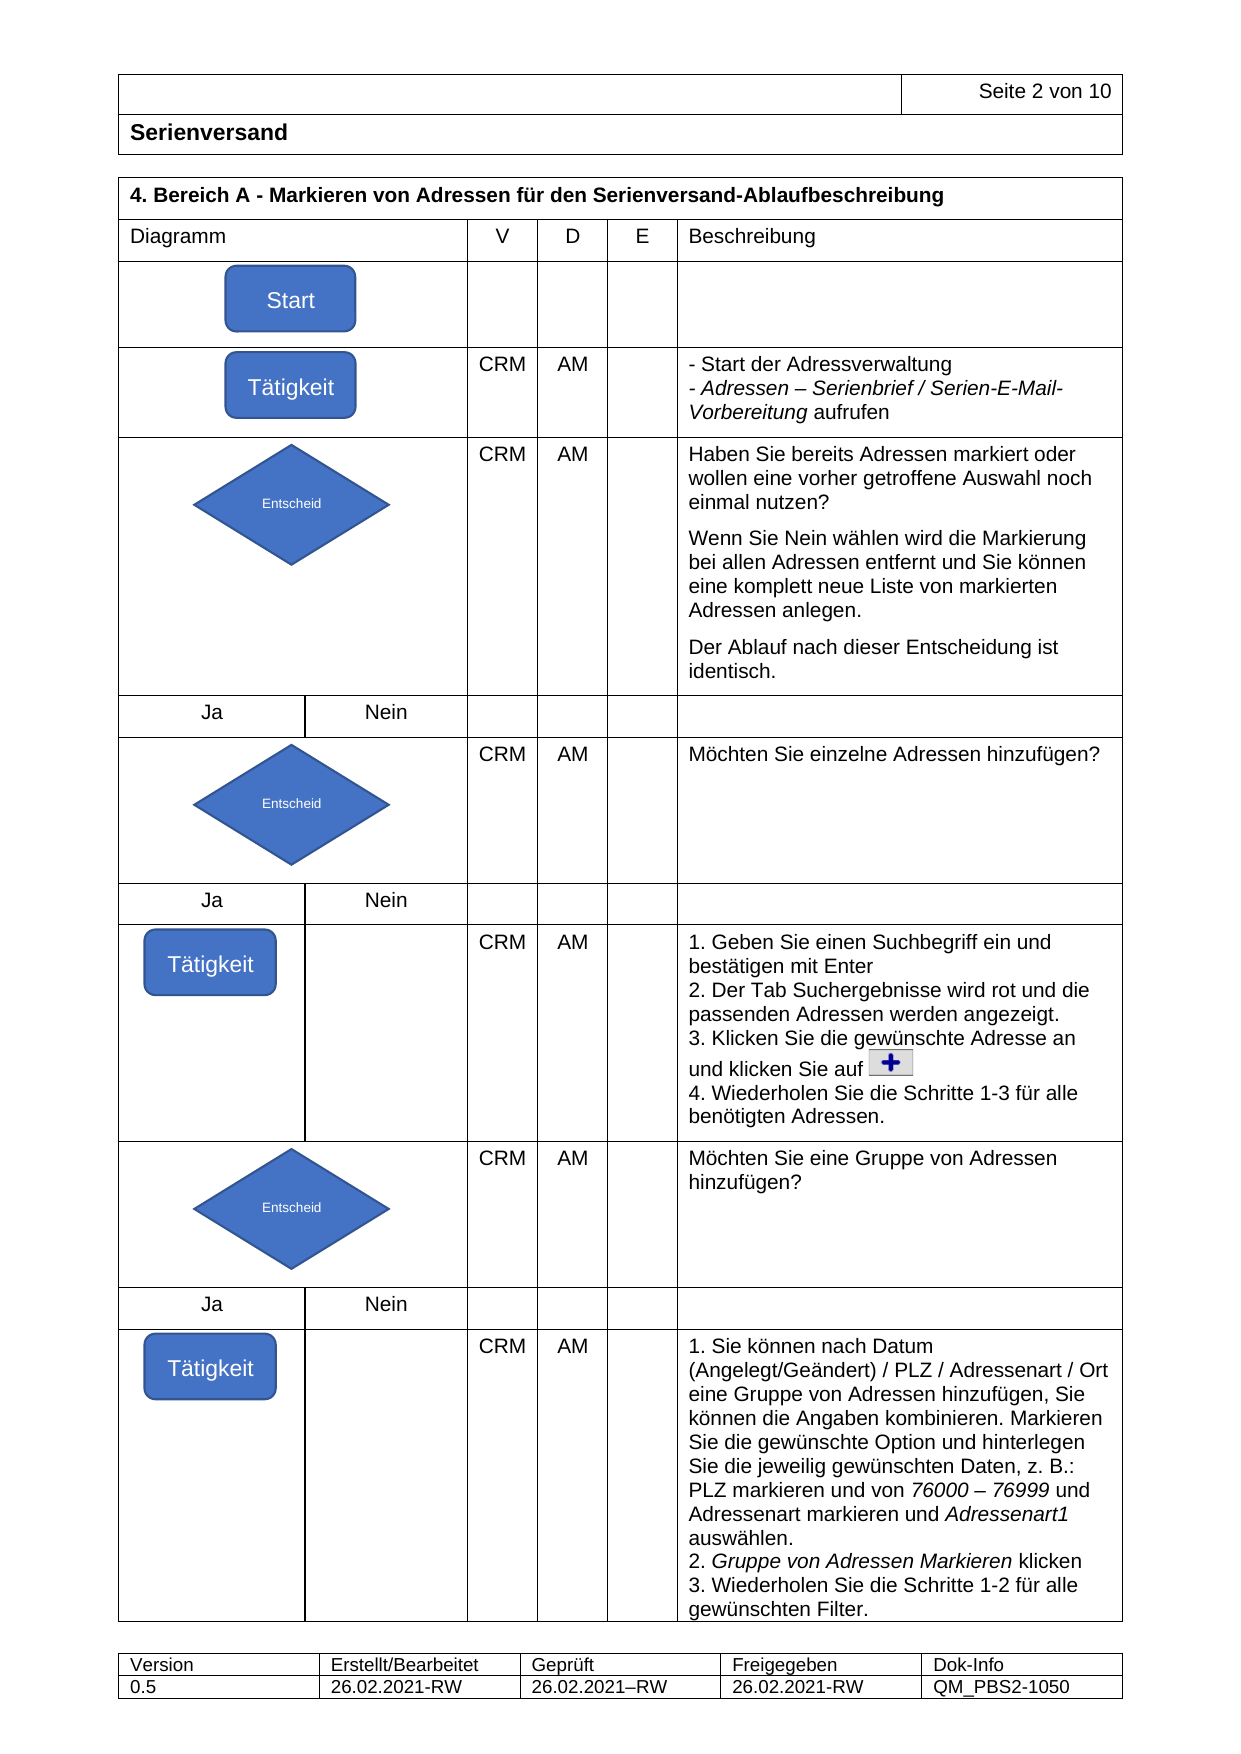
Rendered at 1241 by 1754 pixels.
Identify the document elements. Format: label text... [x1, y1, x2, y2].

table_cell Ja [119, 696, 304, 737]
table_cell [119, 1330, 304, 1621]
table_cell E [608, 220, 677, 261]
table_cell [119, 438, 467, 695]
table_cell [608, 1142, 677, 1287]
table_cell 1. Geben Sie einen Suchbegriff ein und bestätigen mit Enter 2. Der Tab Suchergebnisse wird rot und die passenden Adressen werden angezeigt. 3. Klicken Sie die gewünschte Adresse an und klicken Sie auf 4. Wiederholen Sie die Schritte 1-3 für alle benötigten Adressen. [678, 925, 1122, 1141]
table_cell Beschreibung [678, 220, 1122, 261]
table_cell [468, 884, 537, 924]
table_cell CRM [468, 738, 537, 883]
table_cell [608, 925, 677, 1141]
table_cell [538, 884, 607, 924]
table_cell [468, 262, 537, 347]
table_cell Ja [119, 884, 304, 924]
table_cell CRM [468, 348, 537, 437]
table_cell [678, 1330, 1122, 1621]
table_cell [608, 884, 677, 924]
table_cell Möchten Sie einzelne Adressen hinzufügen? [678, 738, 1122, 883]
table_cell [119, 738, 467, 883]
table_cell CRM [468, 1330, 537, 1621]
table_cell [678, 262, 1122, 347]
table_cell [119, 348, 467, 437]
table_cell [608, 1288, 677, 1328]
table_cell V [468, 220, 537, 261]
table_cell D [538, 220, 607, 261]
table_cell - Start der Adressverwaltung - Adressen – Serienbrief / Serien-E-Mail-Vorbereitung aufrufen [678, 348, 1122, 437]
table_cell [538, 696, 607, 737]
table_cell AM [538, 1142, 607, 1287]
table_cell Ja [119, 1288, 304, 1328]
table_cell CRM [468, 1142, 537, 1287]
table_cell CRM [468, 925, 537, 1141]
table_cell AM [538, 925, 607, 1141]
table_cell [608, 438, 677, 695]
table_cell [468, 696, 537, 737]
table_cell [306, 925, 467, 1141]
table_cell CRM [468, 438, 537, 695]
table_cell Haben Sie bereits Adressen markiert oder wollen eine vorher getroffene Auswahl noch einmal nutzen? Wenn Sie Nein wählen wird die Markierung bei allen Adressen entfernt und Sie können eine komplett neue Liste von markierten Adressen anlegen. Der Ablauf nach dieser Entscheidung ist identisch. [678, 438, 1122, 695]
table_cell [608, 696, 677, 737]
table_cell [608, 348, 677, 437]
table_cell [538, 262, 607, 347]
table_cell [468, 1288, 537, 1328]
table_header 4. Bereich A - Markieren von Adressen für den Serienversand-Ablaufbeschreibung [119, 178, 1122, 219]
table_cell [538, 1288, 607, 1328]
table_cell [306, 1330, 467, 1621]
picture [868, 1049, 914, 1076]
table_cell Diagramm [119, 220, 467, 261]
table_cell Nein [306, 696, 467, 737]
table_cell [608, 738, 677, 883]
table_cell [608, 262, 677, 347]
table_cell Nein [306, 1288, 467, 1328]
table_cell Nein [306, 884, 467, 924]
table_cell AM [538, 1330, 607, 1621]
table_cell [119, 262, 467, 347]
table_cell AM [538, 438, 607, 695]
table_cell Möchten Sie eine Gruppe von Adressen hinzufügen? [678, 1142, 1122, 1287]
table_cell [678, 884, 1122, 924]
table_cell [119, 1142, 467, 1287]
table_cell [608, 1330, 677, 1621]
table_cell [119, 925, 304, 1141]
table_cell AM [538, 738, 607, 883]
table_cell [678, 696, 1122, 737]
table_cell AM [538, 348, 607, 437]
table_cell [678, 1288, 1122, 1328]
